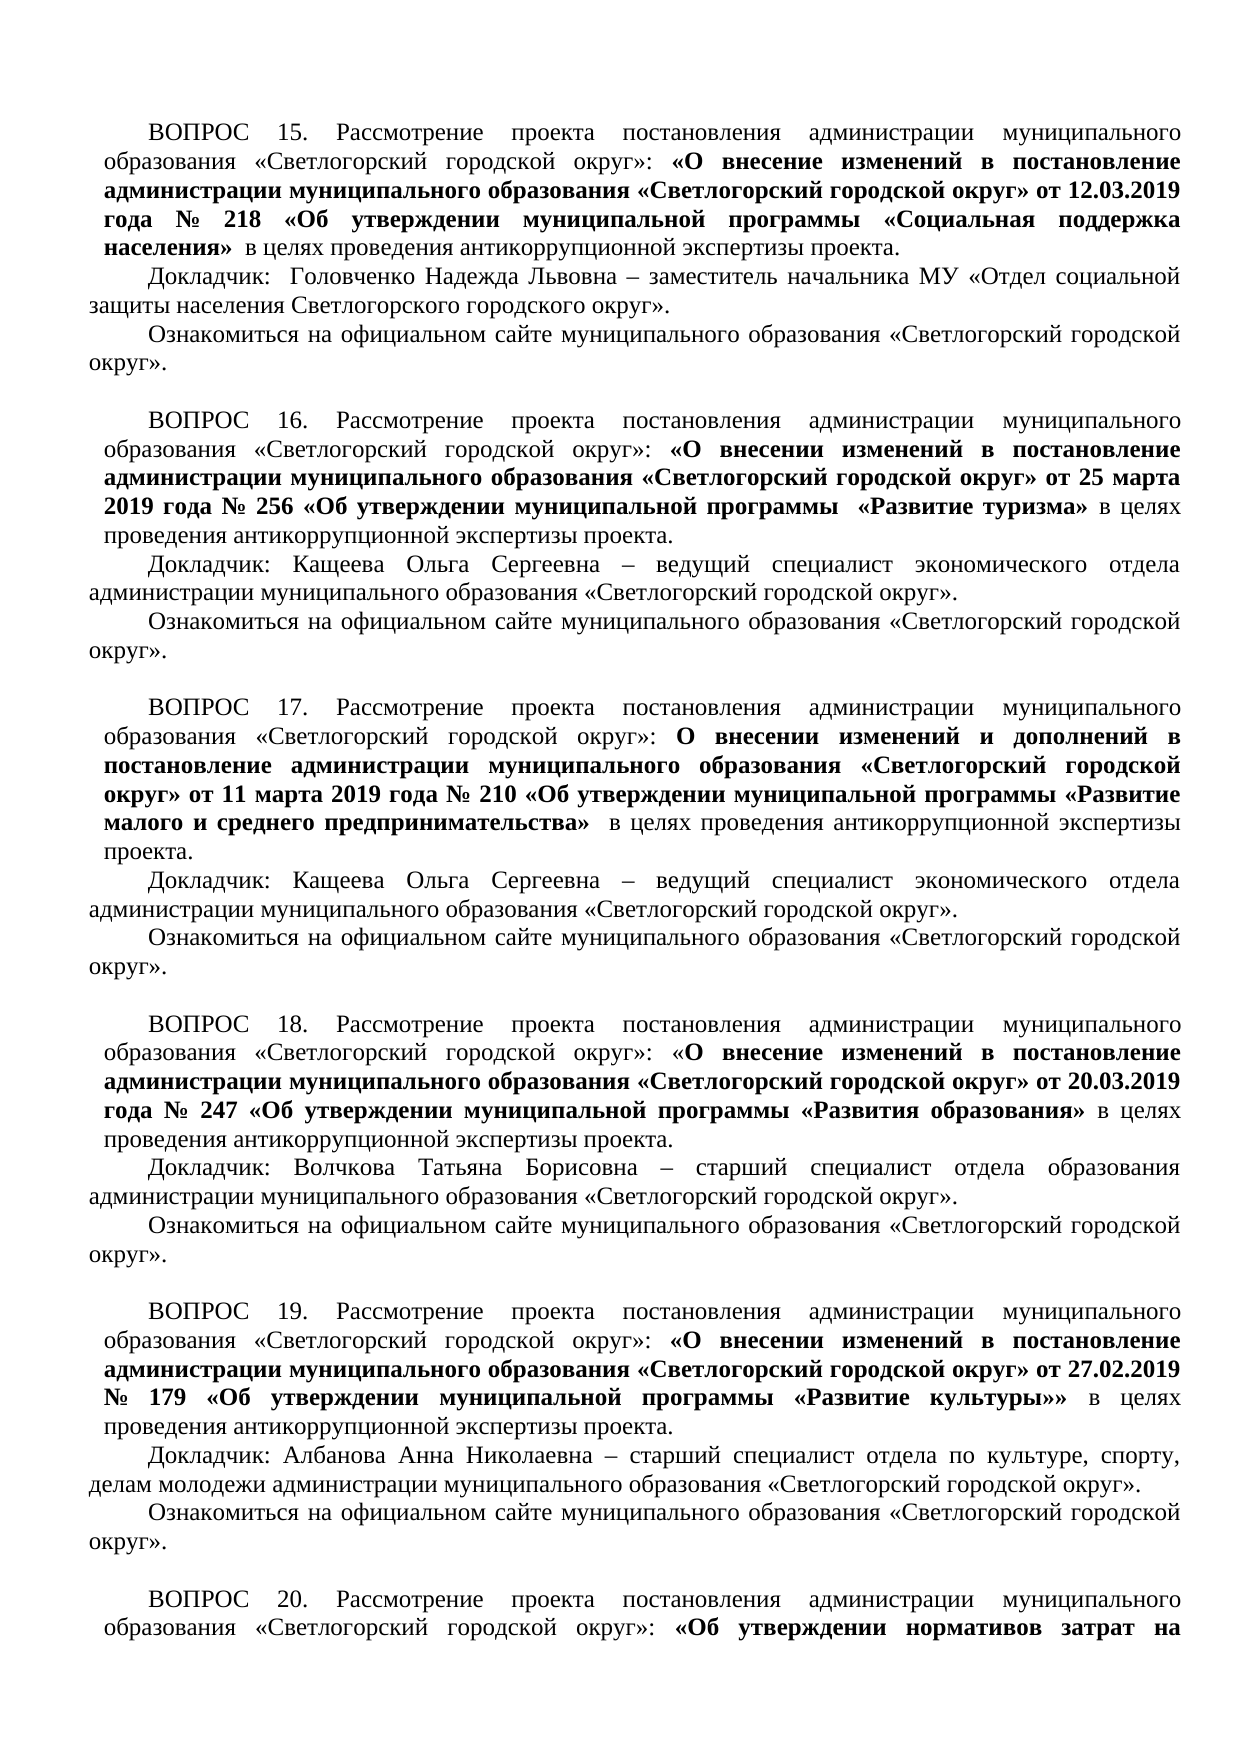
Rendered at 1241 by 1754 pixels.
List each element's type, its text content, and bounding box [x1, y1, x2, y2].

text Докладчик: Головченко Надежда Львовна – заместитель начальника МУ «Отдел социальной защиты населения Светлогорского городского округ». [89, 261, 1181, 319]
text Ознакомиться на официальном сайте муниципального образования «Светлогорский городской округ». [89, 606, 1181, 664]
text ВОПРОС 15. Рассмотрение проекта постановления администрации муниципального образования «Светлогорский городской округ»: «О внесение изменений в постановление администрации муниципального образования «Светлогорский городской округ» от 12.03.2019 года № 218 «Об утверждении муниципальной программы «Социальная поддержка населения» в целях проведения антикоррупционной экспертизы проекта. [103, 117, 1181, 261]
text ВОПРОС 19. Рассмотрение проекта постановления администрации муниципального образования «Светлогорский городской округ»: «О внесении изменений в постановление администрации муниципального образования «Светлогорский городской округ» от 27.02.2019 № 179 «Об утверждении муниципальной программы «Развитие культуры»» в целях проведения антикоррупционной экспертизы проекта. [103, 1296, 1181, 1440]
text ВОПРОС 17. Рассмотрение проекта постановления администрации муниципального образования «Светлогорский городской округ»: О внесении изменений и дополнений в постановление администрации муниципального образования «Светлогорский городской округ» от 11 марта 2019 года № 210 «Об утверждении муниципальной программы «Развитие малого и среднего предпринимательства» в целях проведения антикоррупционной экспертизы проекта. [103, 692, 1181, 865]
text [103, 1584, 1181, 1641]
text Ознакомиться на официальном сайте муниципального образования «Светлогорский городской округ». [89, 319, 1181, 376]
text Ознакомиться на официальном сайте муниципального образования «Светлогорский городской округ». [89, 1210, 1181, 1267]
text Докладчик: Волчкова Татьяна Борисовна – старший специалист отдела образования администрации муниципального образования «Светлогорский городской округ». [89, 1152, 1181, 1210]
text Докладчик: Кащеева Ольга Сергеевна – ведущий специалист экономического отдела администрации муниципального образования «Светлогорский городской округ». [89, 549, 1181, 606]
text Докладчик: Кащеева Ольга Сергеевна – ведущий специалист экономического отдела администрации муниципального образования «Светлогорский городской округ». [89, 865, 1181, 922]
text Ознакомиться на официальном сайте муниципального образования «Светлогорский городской округ». [89, 1497, 1181, 1555]
text ВОПРОС 16. Рассмотрение проекта постановления администрации муниципального образования «Светлогорский городской округ»: «О внесении изменений в постановление администрации муниципального образования «Светлогорский городской округ» от 25 марта 2019 года № 256 «Об утверждении муниципальной программы «Развитие туризма» в целях проведения антикоррупционной экспертизы проекта. [103, 405, 1181, 549]
text Докладчик: Албанова Анна Николаевна – старший специалист отдела по культуре, спорту, делам молодежи администрации муниципального образования «Светлогорский городской округ». [89, 1440, 1181, 1497]
text Ознакомиться на официальном сайте муниципального образования «Светлогорский городской округ». [89, 922, 1181, 980]
text ВОПРОС 18. Рассмотрение проекта постановления администрации муниципального образования «Светлогорский городской округ»: «О внесение изменений в постановление администрации муниципального образования «Светлогорский городской округ» от 20.03.2019 года № 247 «Об утверждении муниципальной программы «Развития образования» в целях проведения антикоррупционной экспертизы проекта. [103, 1009, 1181, 1152]
